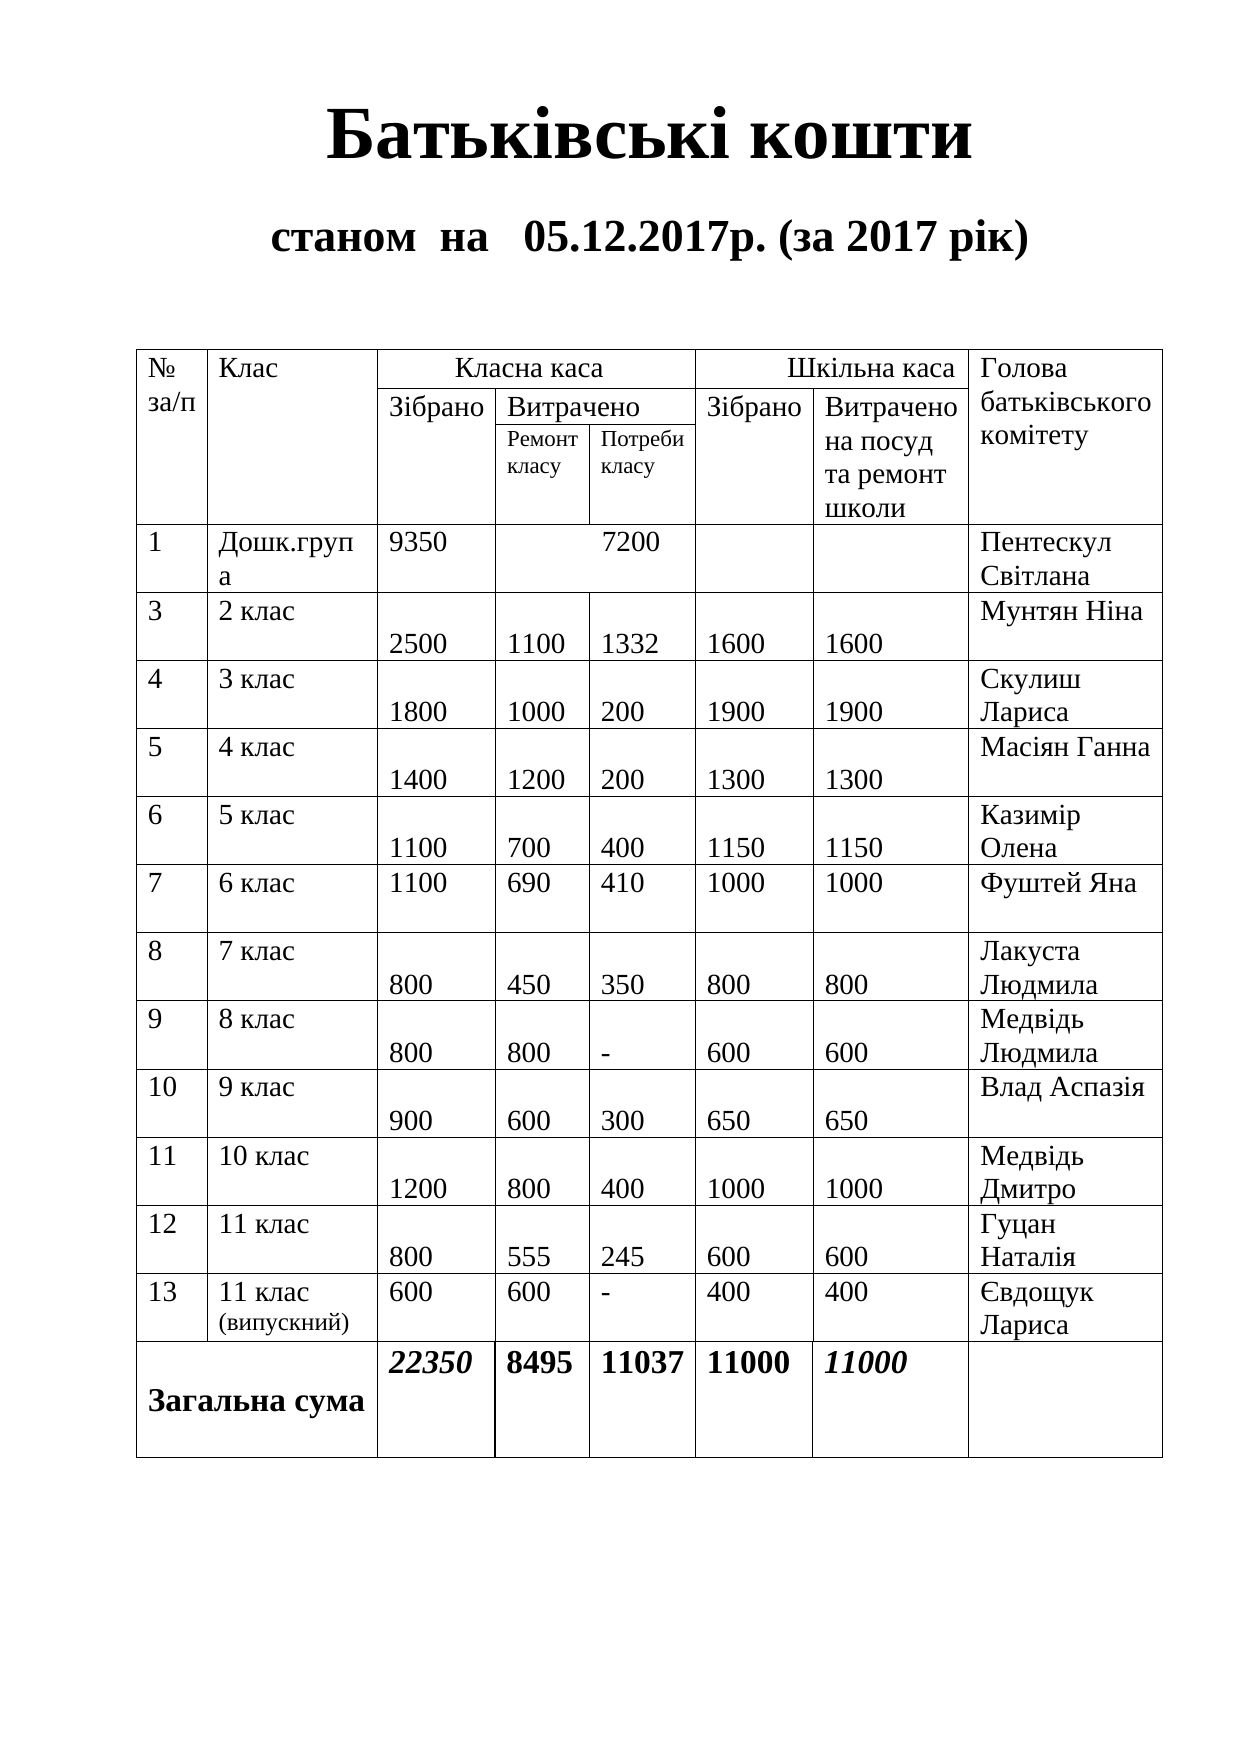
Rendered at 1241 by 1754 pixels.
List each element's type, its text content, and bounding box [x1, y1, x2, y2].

table_cell 800 [378, 1001, 495, 1068]
table_cell 690 [496, 865, 589, 932]
table_cell 450 [496, 933, 589, 1000]
table_cell 11 [137, 1138, 207, 1205]
table_cell Скулиш Лариса [969, 661, 1162, 728]
table_cell 400 [814, 1274, 968, 1341]
table_cell Медвідь Дмитро [969, 1138, 1162, 1205]
table_cell 800 [378, 1206, 495, 1273]
table_cell [969, 1342, 1162, 1457]
table_cell Лакуста Людмила [969, 933, 1162, 1000]
table_cell 400 [590, 1138, 695, 1205]
table_cell 300 [590, 1070, 695, 1137]
table_cell 1 [137, 525, 207, 592]
table_cell 22350 [378, 1342, 494, 1457]
table_cell 11 клас [208, 1206, 377, 1273]
table_cell 1000 [814, 1138, 968, 1205]
table_cell 9350 [378, 525, 495, 592]
table_cell 11 клас (випускний) [208, 1274, 377, 1341]
table_cell 650 [696, 1070, 813, 1137]
table_cell - [590, 1274, 695, 1341]
table_cell 400 [696, 1274, 813, 1341]
table_cell Витрачено на посуд та ремонт школи [814, 389, 968, 523]
table_cell Пентескул Світлана [969, 525, 1162, 592]
table_cell 1300 [696, 729, 813, 796]
table_cell 8495 [496, 1342, 589, 1457]
table_cell 6 клас [208, 865, 377, 932]
table_cell 1300 [814, 729, 968, 796]
table_cell 8 клас [208, 1001, 377, 1068]
table_cell Євдощук Лариса [969, 1274, 1162, 1341]
table_cell Мунтян Ніна [969, 593, 1162, 660]
table_cell 800 [378, 933, 495, 1000]
table_cell 13 [137, 1274, 207, 1341]
table_cell 200 [590, 661, 695, 728]
table_cell 700 [496, 797, 589, 864]
table_header Клас [208, 350, 377, 523]
table_cell 4 [137, 661, 207, 728]
table_cell [696, 525, 813, 592]
table_cell 1400 [378, 729, 495, 796]
table_cell 1200 [378, 1138, 495, 1205]
table_cell 1000 [696, 865, 813, 932]
table_cell 800 [696, 933, 813, 1000]
table_cell 600 [696, 1001, 813, 1068]
table_cell 10 [137, 1070, 207, 1137]
table_cell 7 клас [208, 933, 377, 1000]
table_cell 800 [496, 1138, 589, 1205]
table_cell Масіян Ганна [969, 729, 1162, 796]
table_cell 1600 [696, 593, 813, 660]
table_cell Влад Аспазія [969, 1070, 1162, 1137]
table_cell 9 [137, 1001, 207, 1068]
table_cell 200 [590, 729, 695, 796]
table_cell Медвідь Людмила [969, 1001, 1162, 1068]
table_cell 900 [378, 1070, 495, 1137]
table_cell 600 [696, 1206, 813, 1273]
table_cell 11037 [590, 1342, 695, 1457]
table_cell 1200 [496, 729, 589, 796]
table_cell 1900 [814, 661, 968, 728]
table_cell 1000 [814, 865, 968, 932]
table_cell 600 [378, 1274, 495, 1341]
table_cell 3 клас [208, 661, 377, 728]
table_cell 1800 [378, 661, 495, 728]
table_header Класна каса [378, 350, 695, 388]
table_cell [814, 525, 968, 592]
table_cell 350 [590, 933, 695, 1000]
table_cell 1100 [496, 593, 589, 660]
table_cell 1332 [590, 593, 695, 660]
table_cell 1000 [696, 1138, 813, 1205]
table_cell 1150 [814, 797, 968, 864]
table_cell 4 клас [208, 729, 377, 796]
table_cell 1600 [814, 593, 968, 660]
table_cell Загальна сума [137, 1342, 377, 1457]
table_cell 8 [137, 933, 207, 1000]
table_header Шкільна каса [696, 350, 968, 388]
table_cell 800 [496, 1001, 589, 1068]
table_cell 1100 [378, 797, 495, 864]
table_cell Зібрано [696, 389, 813, 523]
table_cell 1000 [496, 661, 589, 728]
table_cell 5 клас [208, 797, 377, 864]
table_cell 600 [496, 1070, 589, 1137]
table_cell 1150 [696, 797, 813, 864]
table_cell 7200 [496, 525, 695, 592]
text Батьківські кошти [148, 88, 1152, 175]
table_cell 5 [137, 729, 207, 796]
table_cell Ремонт класу [496, 425, 589, 523]
table_cell 3 [137, 593, 207, 660]
table_header Голова батьківського комітету [969, 350, 1162, 523]
table_cell 800 [814, 933, 968, 1000]
table_cell 600 [814, 1206, 968, 1273]
table_cell Дошк.група [208, 525, 377, 592]
table_cell 7 [137, 865, 207, 932]
table_cell Потреби класу [590, 425, 695, 523]
table_cell 2500 [378, 593, 495, 660]
table_cell Витрачено [496, 389, 695, 424]
table_cell 9 клас [208, 1070, 377, 1137]
text станом на 05.12.2017р. (за 2017 рік) [148, 208, 1152, 261]
table_cell 12 [137, 1206, 207, 1273]
table_cell 245 [590, 1206, 695, 1273]
table_cell 410 [590, 865, 695, 932]
table_header № за/п [137, 350, 207, 523]
table_cell Фуштей Яна [969, 865, 1162, 932]
table_cell Гуцан Наталія [969, 1206, 1162, 1273]
table_cell 1100 [378, 865, 495, 932]
table_cell 600 [814, 1001, 968, 1068]
table_cell 11000 [696, 1342, 812, 1457]
table_cell 2 клас [208, 593, 377, 660]
table_cell 555 [496, 1206, 589, 1273]
table_cell Зібрано [378, 389, 495, 523]
table_cell 400 [590, 797, 695, 864]
table_cell Казимір Олена [969, 797, 1162, 864]
table_cell 600 [496, 1274, 589, 1341]
table_cell 10 клас [208, 1138, 377, 1205]
table_cell 1900 [696, 661, 813, 728]
table_cell 11000 [813, 1342, 968, 1457]
table_cell 6 [137, 797, 207, 864]
table_cell - [590, 1001, 695, 1068]
table_cell 650 [814, 1070, 968, 1137]
